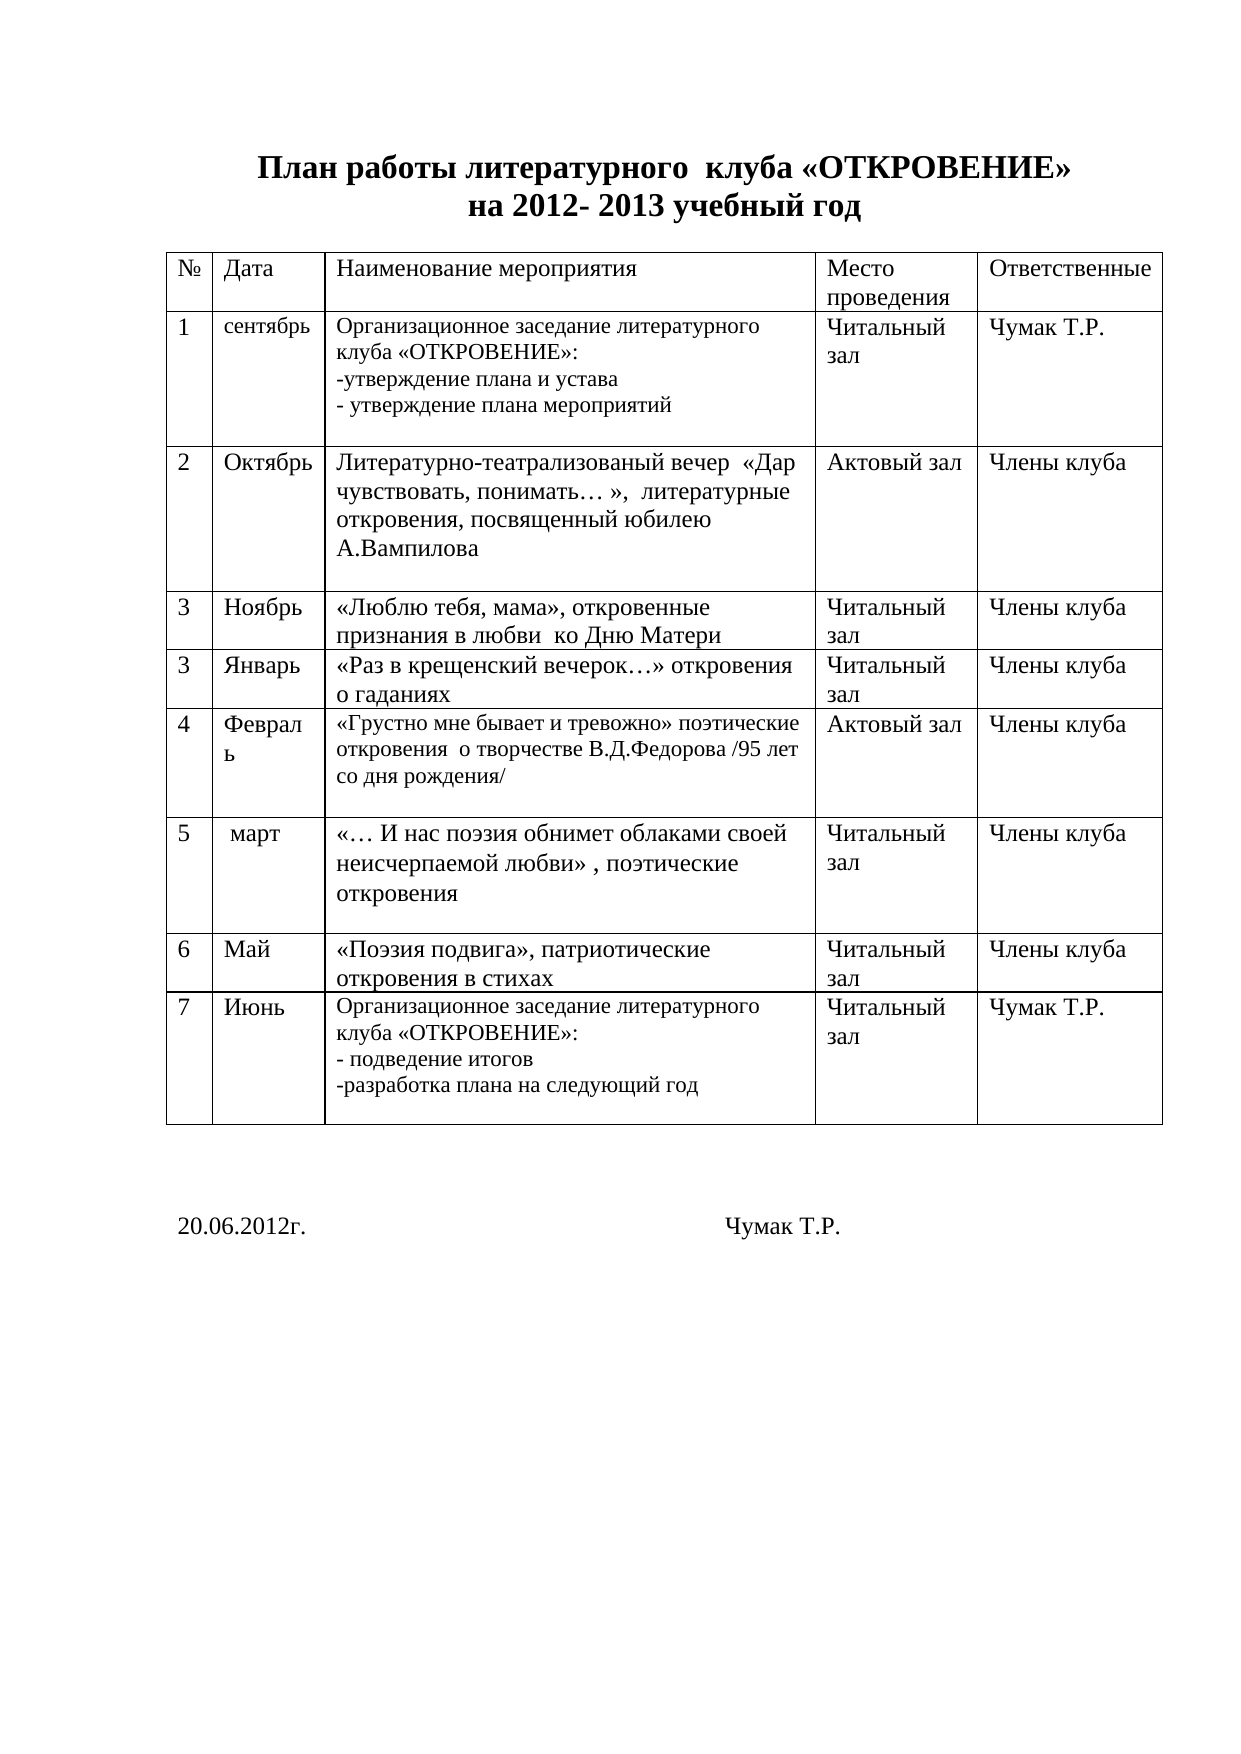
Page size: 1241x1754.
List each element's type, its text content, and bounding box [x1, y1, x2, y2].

text План работы литературного клуба «ОТКРОВЕНИЕ» [177, 147, 1152, 185]
table_cell «Грустно мне бывает и тревожно» поэтические откровения о творчестве В.Д.Федорова /95 лет со дня рождения/ [326, 709, 815, 817]
table_cell «Поэзия подвига», патриотические откровения в стихах [326, 934, 815, 991]
table_cell Январь [213, 650, 324, 708]
table_cell Октябрь [213, 447, 324, 591]
table_cell Июнь [213, 993, 324, 1124]
text на 2012- 2013 учебный год [177, 185, 1152, 223]
table_header Место проведения [816, 253, 977, 311]
table_cell 5 [167, 818, 212, 933]
table_cell Литературно-театрализованый вечер «Дар чувствовать, понимать… », литературные откровения, посвященный юбилею А.Вампилова [326, 447, 815, 591]
table_cell Читальный зал [816, 312, 977, 446]
table_cell Читальный зал [816, 934, 977, 991]
table_cell «Люблю тебя, мама», откровенные признания в любви ко Дню Матери [326, 592, 815, 649]
table_cell 3 [167, 592, 212, 649]
table_cell Члены клуба [978, 650, 1162, 708]
table_header № [167, 253, 212, 311]
table_header Ответственные [978, 253, 1162, 311]
table_cell 1 [167, 312, 212, 446]
table_header Дата [213, 253, 324, 311]
table_cell Чумак Т.Р. [978, 993, 1162, 1124]
table_cell Читальный зал [816, 993, 977, 1124]
table_cell Члены клуба [978, 709, 1162, 817]
table_cell Читальный зал [816, 818, 977, 933]
table_cell 6 [167, 934, 212, 991]
table_cell 3 [167, 650, 212, 708]
table_cell 4 [167, 709, 212, 817]
table_cell Ноябрь [213, 592, 324, 649]
table_cell Члены клуба [978, 447, 1162, 591]
text 20.06.2012г. Чумак Т.Р. [177, 1211, 1152, 1240]
table_cell Читальный зал [816, 592, 977, 649]
table_cell сентябрь [213, 312, 324, 446]
table_cell март [213, 818, 324, 933]
table_cell 2 [167, 447, 212, 591]
table_cell Организационное заседание литературного клуба «ОТКРОВЕНИЕ»: - подведение итогов -разработка плана на следующий год [326, 993, 815, 1124]
table_header Наименование мероприятия [326, 253, 815, 311]
table_cell Читальный зал [816, 650, 977, 708]
table_cell Организационное заседание литературного клуба «ОТКРОВЕНИЕ»: -утверждение плана и устава - утверждение плана мероприятий [326, 312, 815, 446]
table_cell Члены клуба [978, 934, 1162, 991]
table_cell Члены клуба [978, 592, 1162, 649]
table_cell Май [213, 934, 324, 991]
table_cell 7 [167, 993, 212, 1124]
table_cell Актовый зал [816, 447, 977, 591]
table_cell «… И нас поэзия обнимет облаками своей неисчерпаемой любви» , поэтические откровения [326, 818, 815, 933]
table_cell Февраль [213, 709, 324, 817]
table_cell Члены клуба [978, 818, 1162, 933]
table_cell Актовый зал [816, 709, 977, 817]
table_cell Чумак Т.Р. [978, 312, 1162, 446]
table_cell «Раз в крещенский вечерок…» откровения о гаданиях [326, 650, 815, 708]
